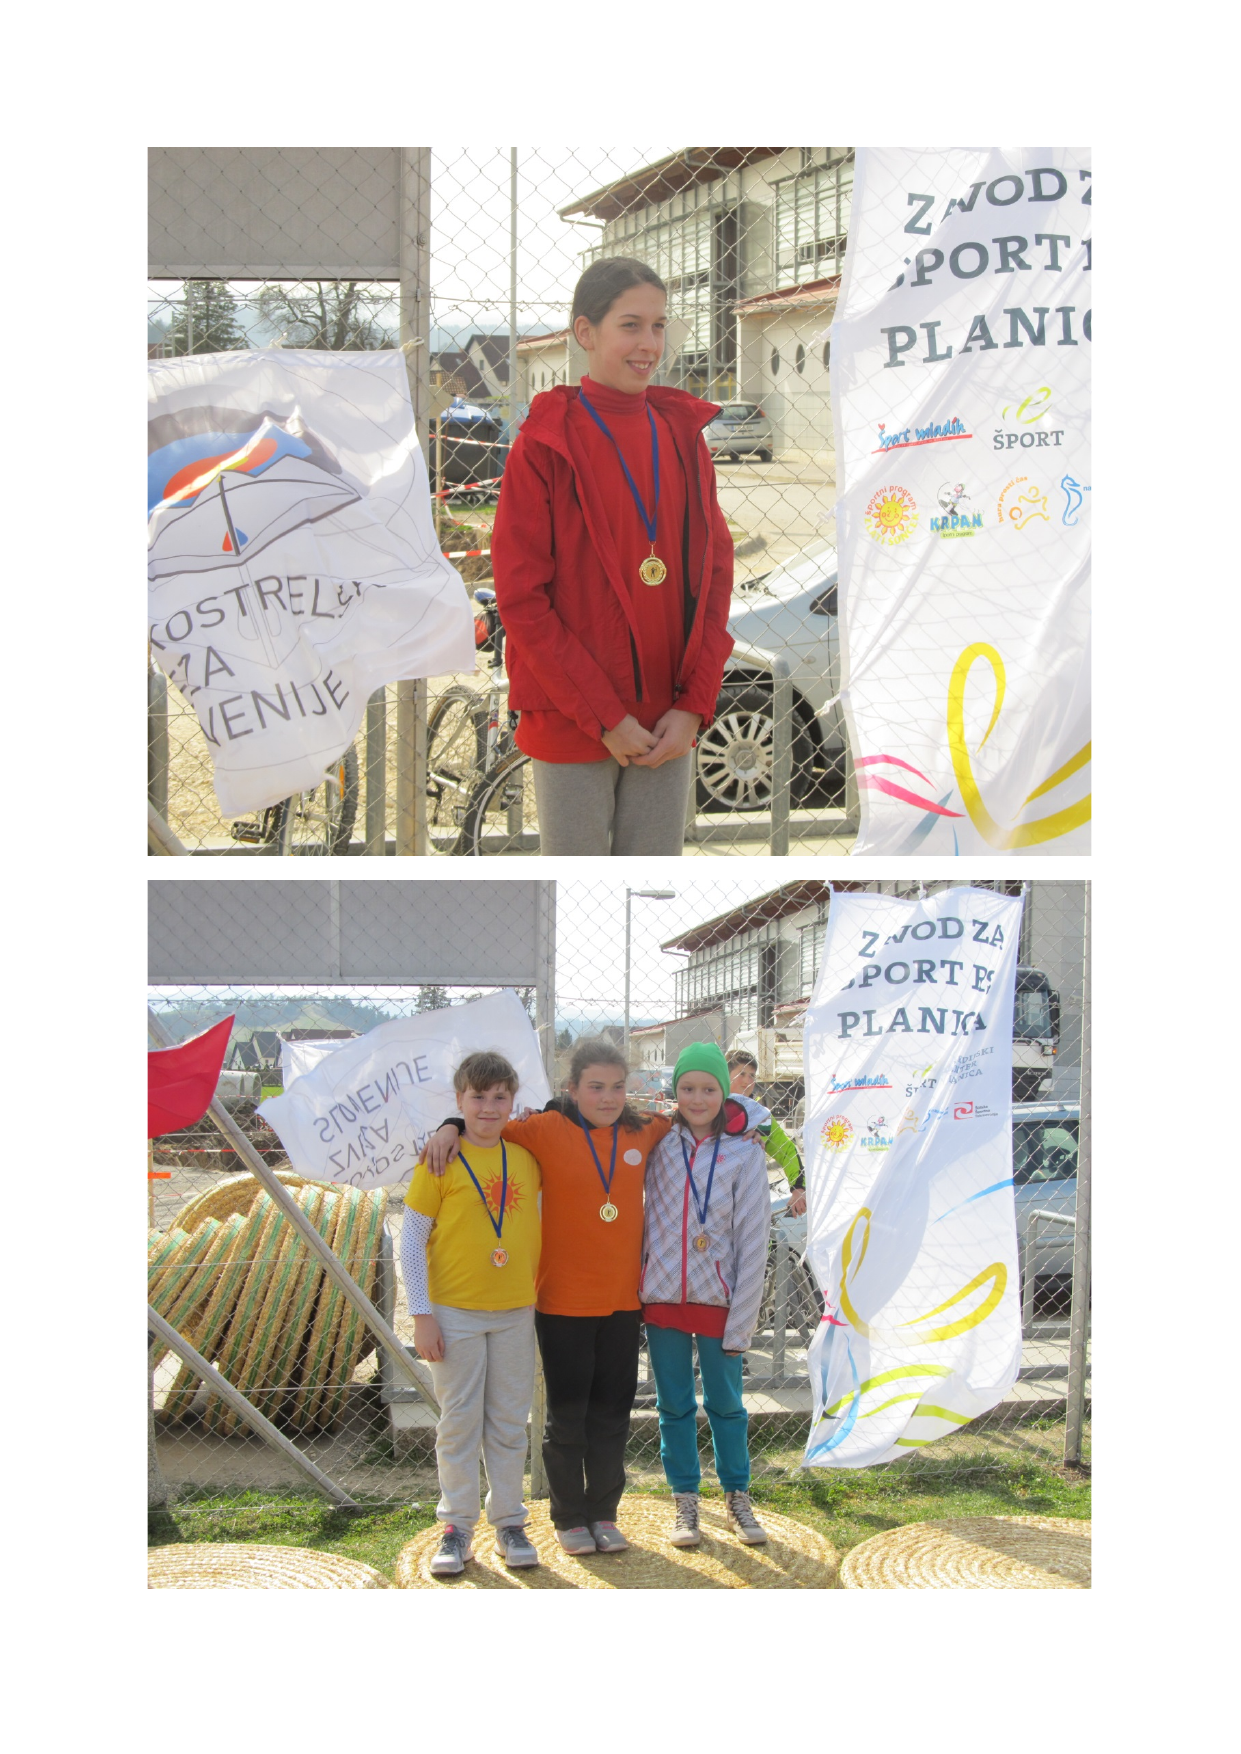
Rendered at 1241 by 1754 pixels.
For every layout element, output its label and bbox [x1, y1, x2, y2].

picture [147, 147, 1092, 856]
picture [147, 880, 1092, 1589]
